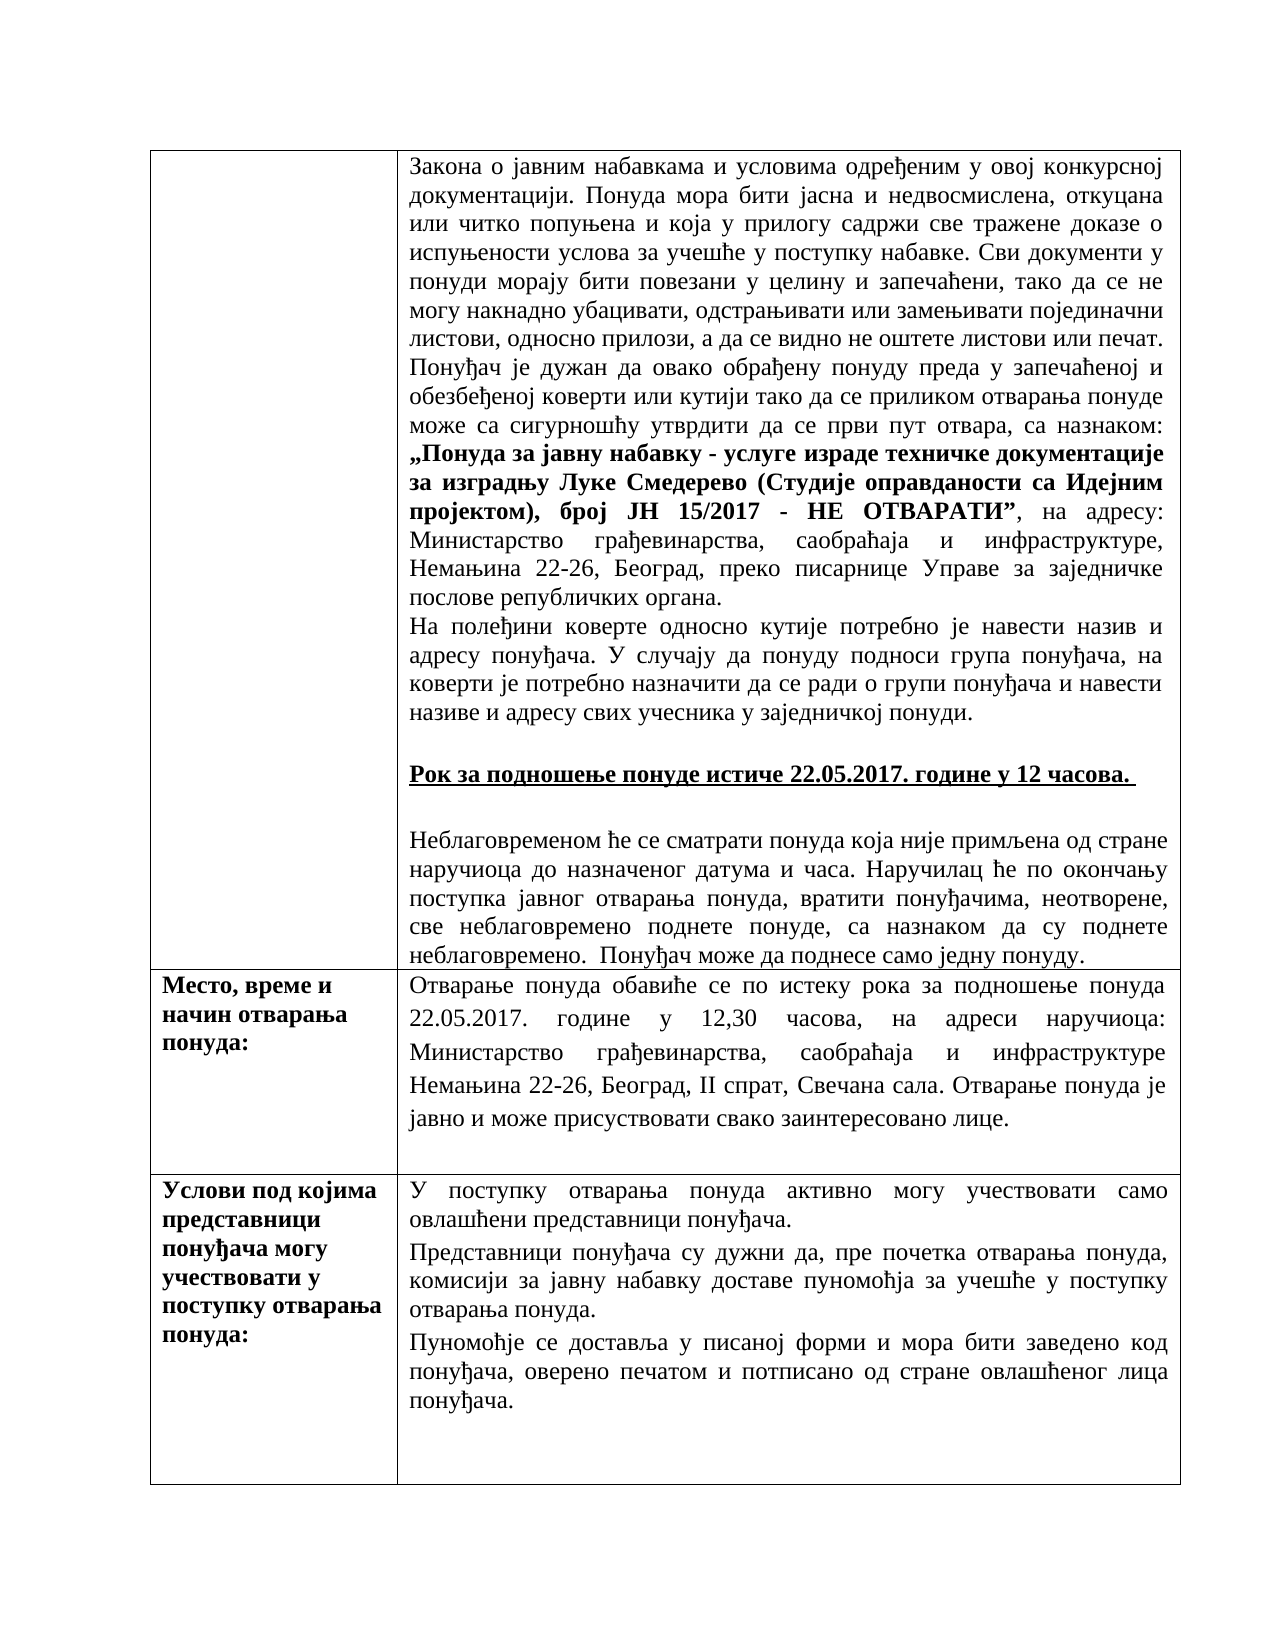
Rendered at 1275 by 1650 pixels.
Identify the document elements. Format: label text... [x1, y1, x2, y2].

table_cell Услови под којима представници понуђача могу учествовати у поступку отварања понуда: [151, 1175, 397, 1483]
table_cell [398, 151, 1180, 969]
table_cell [151, 151, 397, 969]
table_cell У поступку отварања понуда активно могу учествовати само овлашћени представници понуђача. Представници понуђача су дужни да, пре почетка отварања понуда, комисији за јавну набавку доставе пуномоћја за учешће у поступку отварања понуда. Пуномоћје се доставља у писаној форми и мора бити заведено код понуђача, оверено печатом и потписано од стране овлашћеног лица понуђача. [398, 1175, 1180, 1483]
table_cell Отварање понуда обавиће се по истеку рока за подношење понуда 22.05.2017. године у 12,30 часова, на адреси наручиоца: Министарство грађевинарства, саобраћаја и инфраструктуре Немањина 22-26, Београд, II спрат, Свечана сала. Отварање понуда је јавно и може присуствовати свако заинтересовано лице. [398, 970, 1180, 1174]
table_cell Место, време и начин отварања понуда: [151, 970, 397, 1174]
